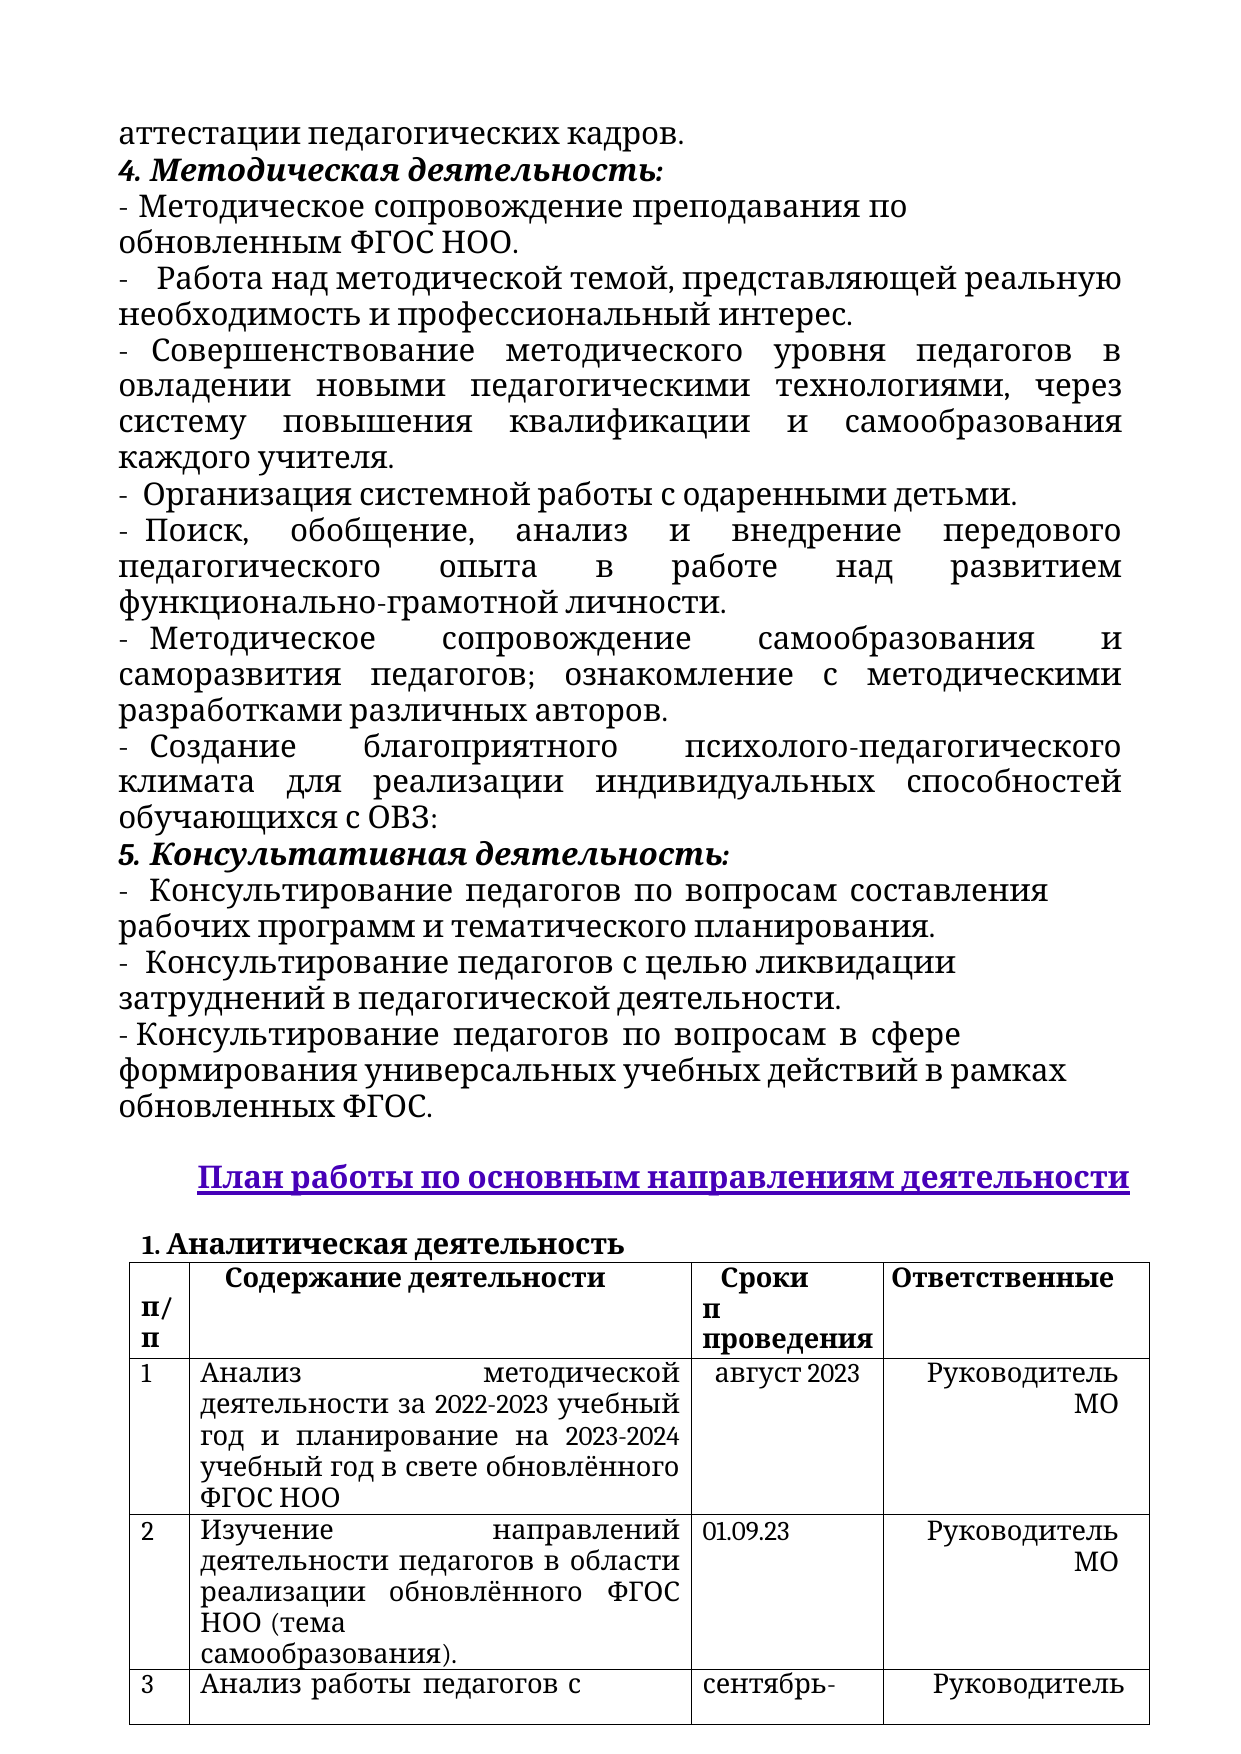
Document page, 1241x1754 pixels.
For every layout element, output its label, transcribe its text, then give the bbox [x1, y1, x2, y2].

subtitle Консультативная деятельность: [118, 837, 1161, 873]
subtitle Методическая деятельность: [118, 152, 1161, 189]
table_header Сроки п проведения [692, 1263, 883, 1357]
list Консультирование педагогов по вопросам составления рабочих программ и тематического планирования. [118, 873, 1122, 945]
table_cell 2 [130, 1515, 189, 1669]
list Консультирование педагогов по вопросам в сфере формирования универсальных учебных действий в рамках обновленных ФГОС. [118, 1017, 1111, 1125]
table_header Содержание деятельности [190, 1263, 691, 1357]
table_cell 3 [130, 1670, 189, 1724]
table_cell Руководитель МО [884, 1359, 1149, 1514]
text аттестации педагогических кадров. [118, 116, 1161, 152]
table_cell август 2023 [692, 1359, 883, 1514]
table_header п/ п [130, 1263, 189, 1357]
list Создание благоприятного психолого-педагогического климата для реализации индивидуальных способностей обучающихся с ОВЗ: [118, 729, 1122, 837]
table_cell Руководитель МО [884, 1515, 1149, 1669]
list Методическое сопровождение самообразования и саморазвития педагогов; ознакомление с методическими разработками различных авторов. [118, 621, 1122, 729]
list Организация системной работы с одаренными детьми. [118, 477, 1161, 513]
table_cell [190, 1670, 691, 1724]
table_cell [692, 1670, 883, 1724]
table_cell 1 [130, 1359, 189, 1514]
list Совершенствование методического уровня педагогов в овладении новыми педагогическими технологиями, через систему повышения квалификации и самообразования каждого учителя. [118, 333, 1122, 477]
list Работа над методической темой, представляющей реальную необходимость и профессиональный интерес. [118, 261, 1122, 333]
list Консультирование педагогов с целью ликвидации затруднений в педагогической деятельности. [118, 945, 1122, 1017]
table_header Ответственные [884, 1263, 1149, 1357]
table_cell Руководитель МО [884, 1670, 1149, 1724]
list Методическое сопровождение преподавания по обновленным ФГОС НОО. [118, 189, 1122, 261]
list Аналитическая деятельность [142, 1228, 1161, 1262]
table_cell Изучение направлений деятельности педагогов в области реализации обновлённого ФГОС НОО (тема самообразования). [190, 1515, 691, 1669]
table_cell Анализ методической деятельности за 2022-2023 учебный год и планирование на 2023-2024 учебный год в свете обновлённого ФГОС НОО [190, 1359, 691, 1514]
table_cell 01.09.23 [692, 1515, 883, 1669]
list Поиск, обобщение, анализ и внедрение передового педагогического опыта в работе над развитием функционально-грамотной личности. [118, 513, 1122, 621]
subtitle План работы по основным направлениям деятельности [197, 1161, 1161, 1197]
